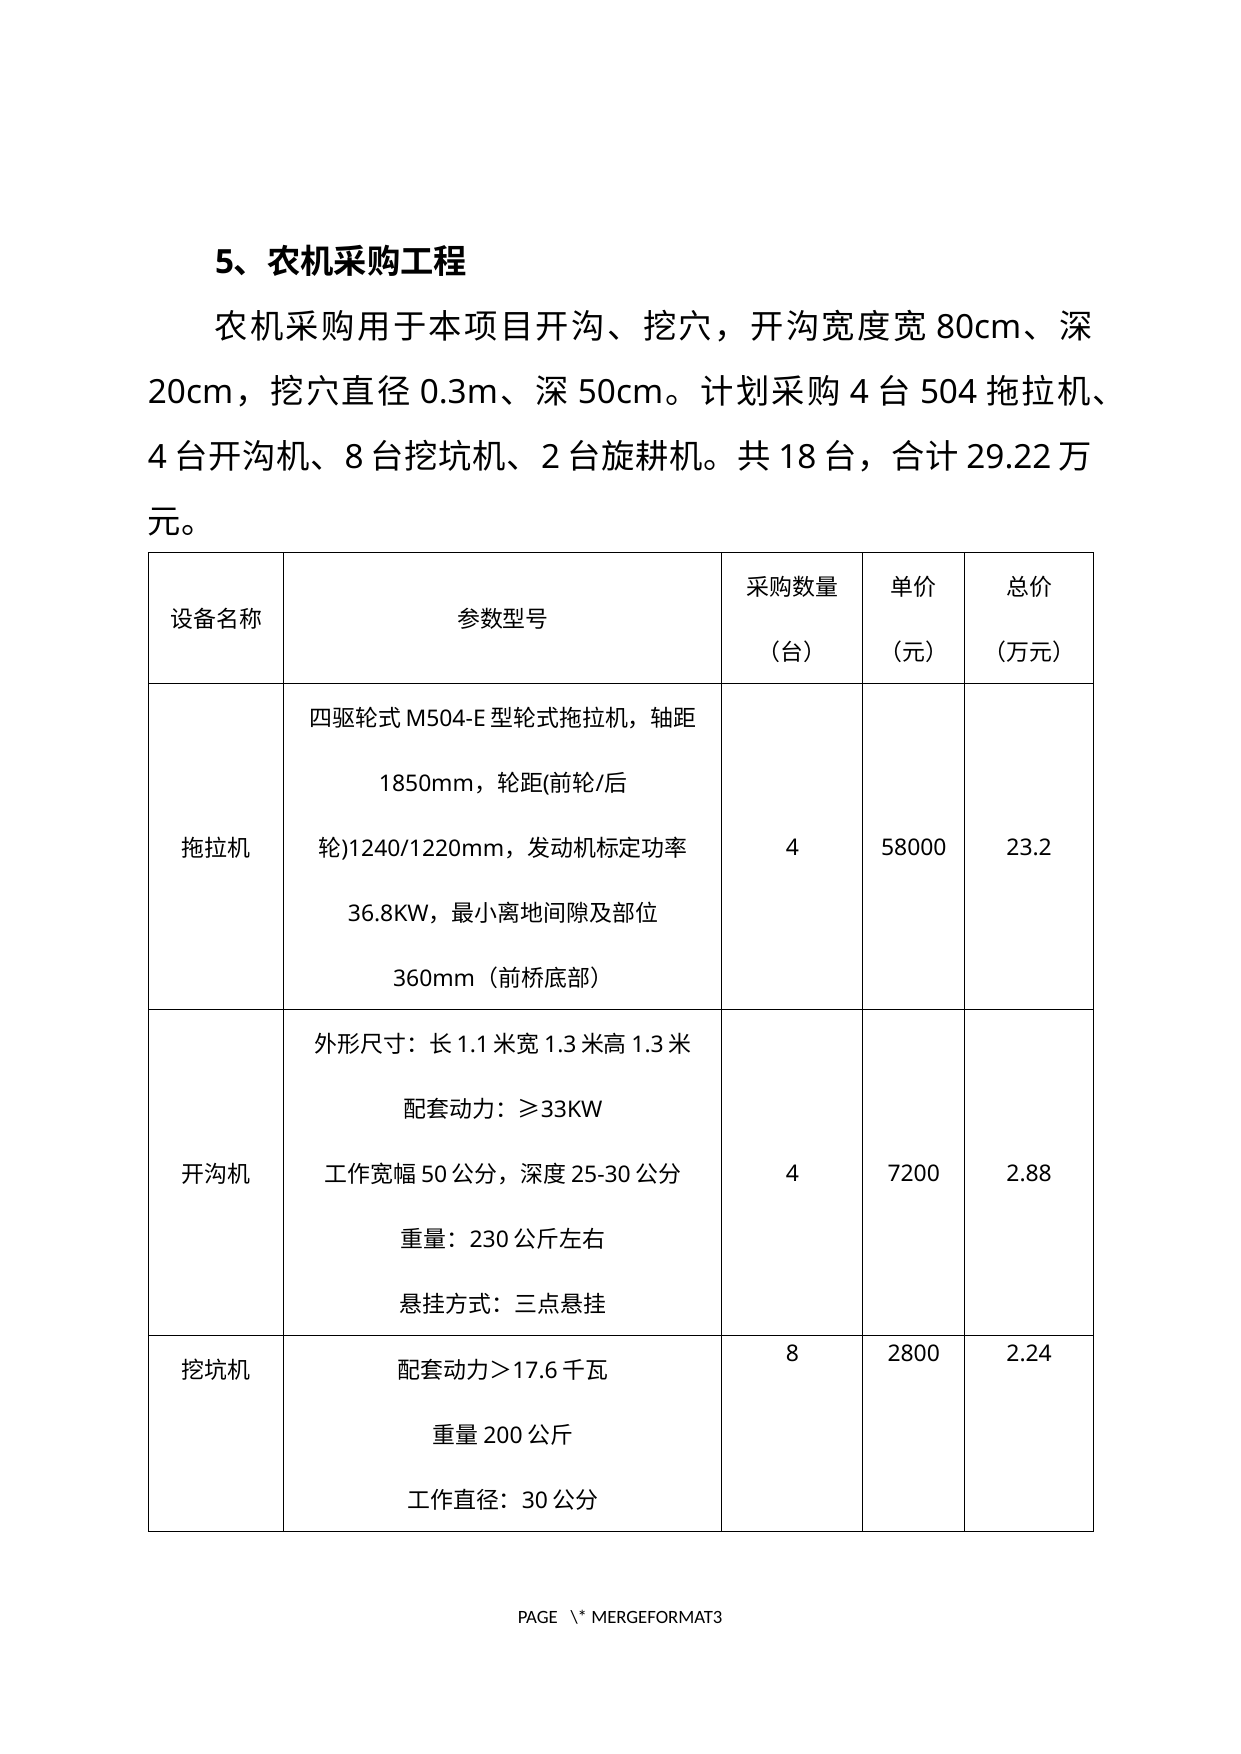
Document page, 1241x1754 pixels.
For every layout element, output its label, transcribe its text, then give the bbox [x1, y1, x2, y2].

table_header 设备名称 [149, 553, 283, 683]
table_cell 7200 [863, 1010, 964, 1335]
table_cell 4 [722, 684, 862, 1009]
table_cell 4 [722, 1010, 862, 1335]
table_cell 挖坑机 [149, 1336, 283, 1531]
table_header 总价 （万元） [965, 553, 1093, 683]
table_cell 开沟机 [149, 1010, 283, 1335]
table_cell 2.24 [965, 1336, 1093, 1531]
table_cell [284, 1336, 721, 1531]
table_cell 外形尺寸：长1.1米宽1.3米高1.3米 配套动力：≥33KW 工作宽幅50公分，深度25-30公分 重量：230公斤左右 悬挂方式：三点悬挂 [284, 1010, 721, 1335]
table_cell 58000 [863, 684, 964, 1009]
text 5、农机采购工程 [148, 227, 1092, 292]
table_header 参数型号 [284, 553, 721, 683]
table_cell 23.2 [965, 684, 1093, 1009]
table_header 采购数量 （台） [722, 553, 862, 683]
table_cell 8 [722, 1336, 862, 1531]
text 农机采购用于本项目开沟、挖穴，开沟宽度宽80cm、深20cm，挖穴直径0.3m、深50cm。计划采购4台504拖拉机、4台开沟机、8台挖坑机、2台旋耕机。共18台，合计29.22万元。 [148, 292, 1092, 552]
table_header 单价 （元） [863, 553, 964, 683]
table_cell 拖拉机 [149, 684, 283, 1009]
table_cell 2800 [863, 1336, 964, 1531]
table_cell 四驱轮式M504-E型轮式拖拉机，轴距1850mm，轮距(前轮/后轮)1240/1220mm，发动机标定功率36.8KW，最小离地间隙及部位 360mm（前桥底部） [284, 684, 721, 1009]
table_cell 2.88 [965, 1010, 1093, 1335]
